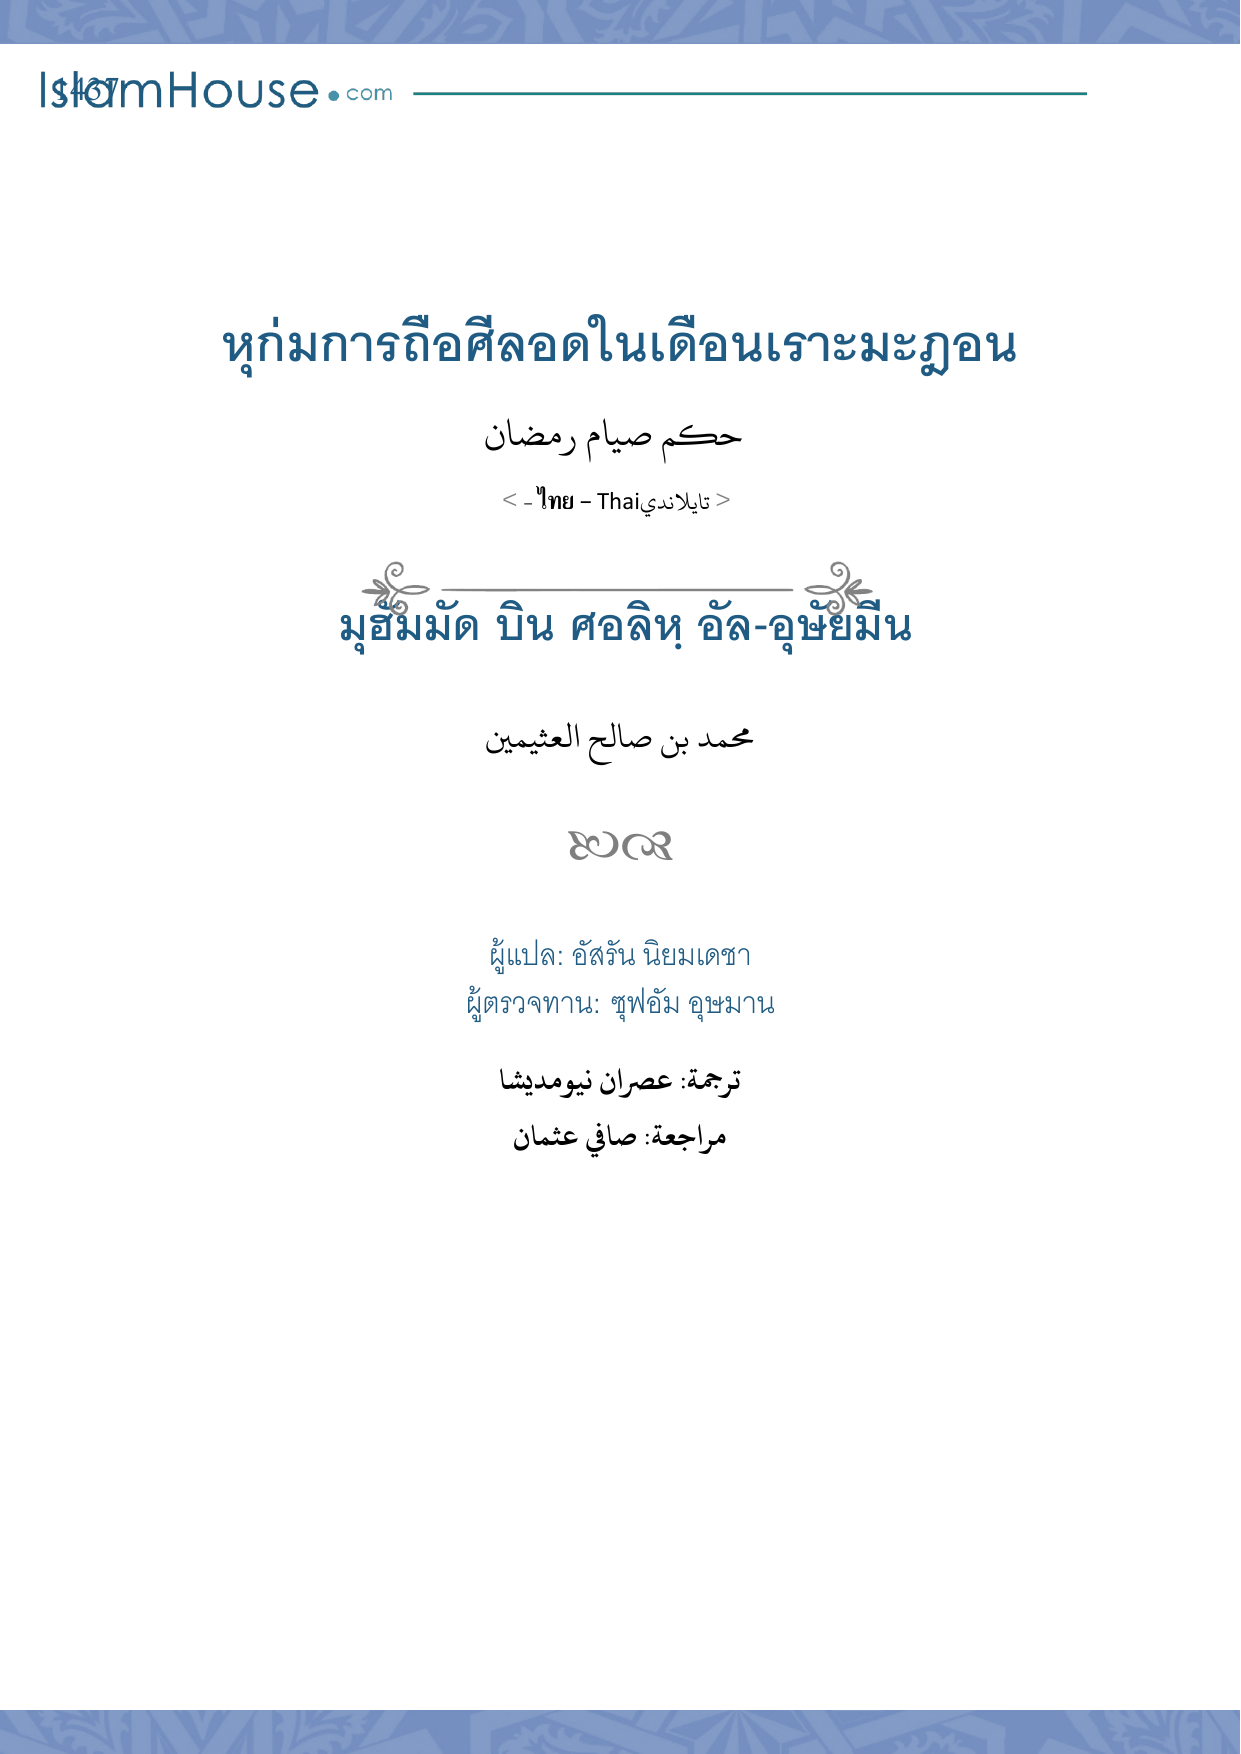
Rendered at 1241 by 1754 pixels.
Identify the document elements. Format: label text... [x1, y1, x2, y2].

text หุก่มการถือศีลอดในเดือนเราะมะฎอน [177, 302, 1063, 380]
text مراجعة: صافي عثمان [177, 1108, 1063, 1164]
text ترجمة: عصران نيومديشا [177, 1052, 1063, 1108]
text ผู้ตรวจทาน: ซุฟอัม อุษมาน [177, 976, 1063, 1024]
picture [28, 64, 1100, 117]
text ผู้แปล: อัสรัน นิยมเดชา [177, 928, 1063, 976]
text มุฮัมมัด บิน ศอลิหฺ อัล-อุษัยมีน [177, 589, 1063, 657]
text < تايلانديไทย – Thai - > [177, 477, 1063, 526]
text حكم صيام رمضان [177, 399, 1063, 469]
text محمد بن صالح العثيمين [177, 705, 1063, 768]
